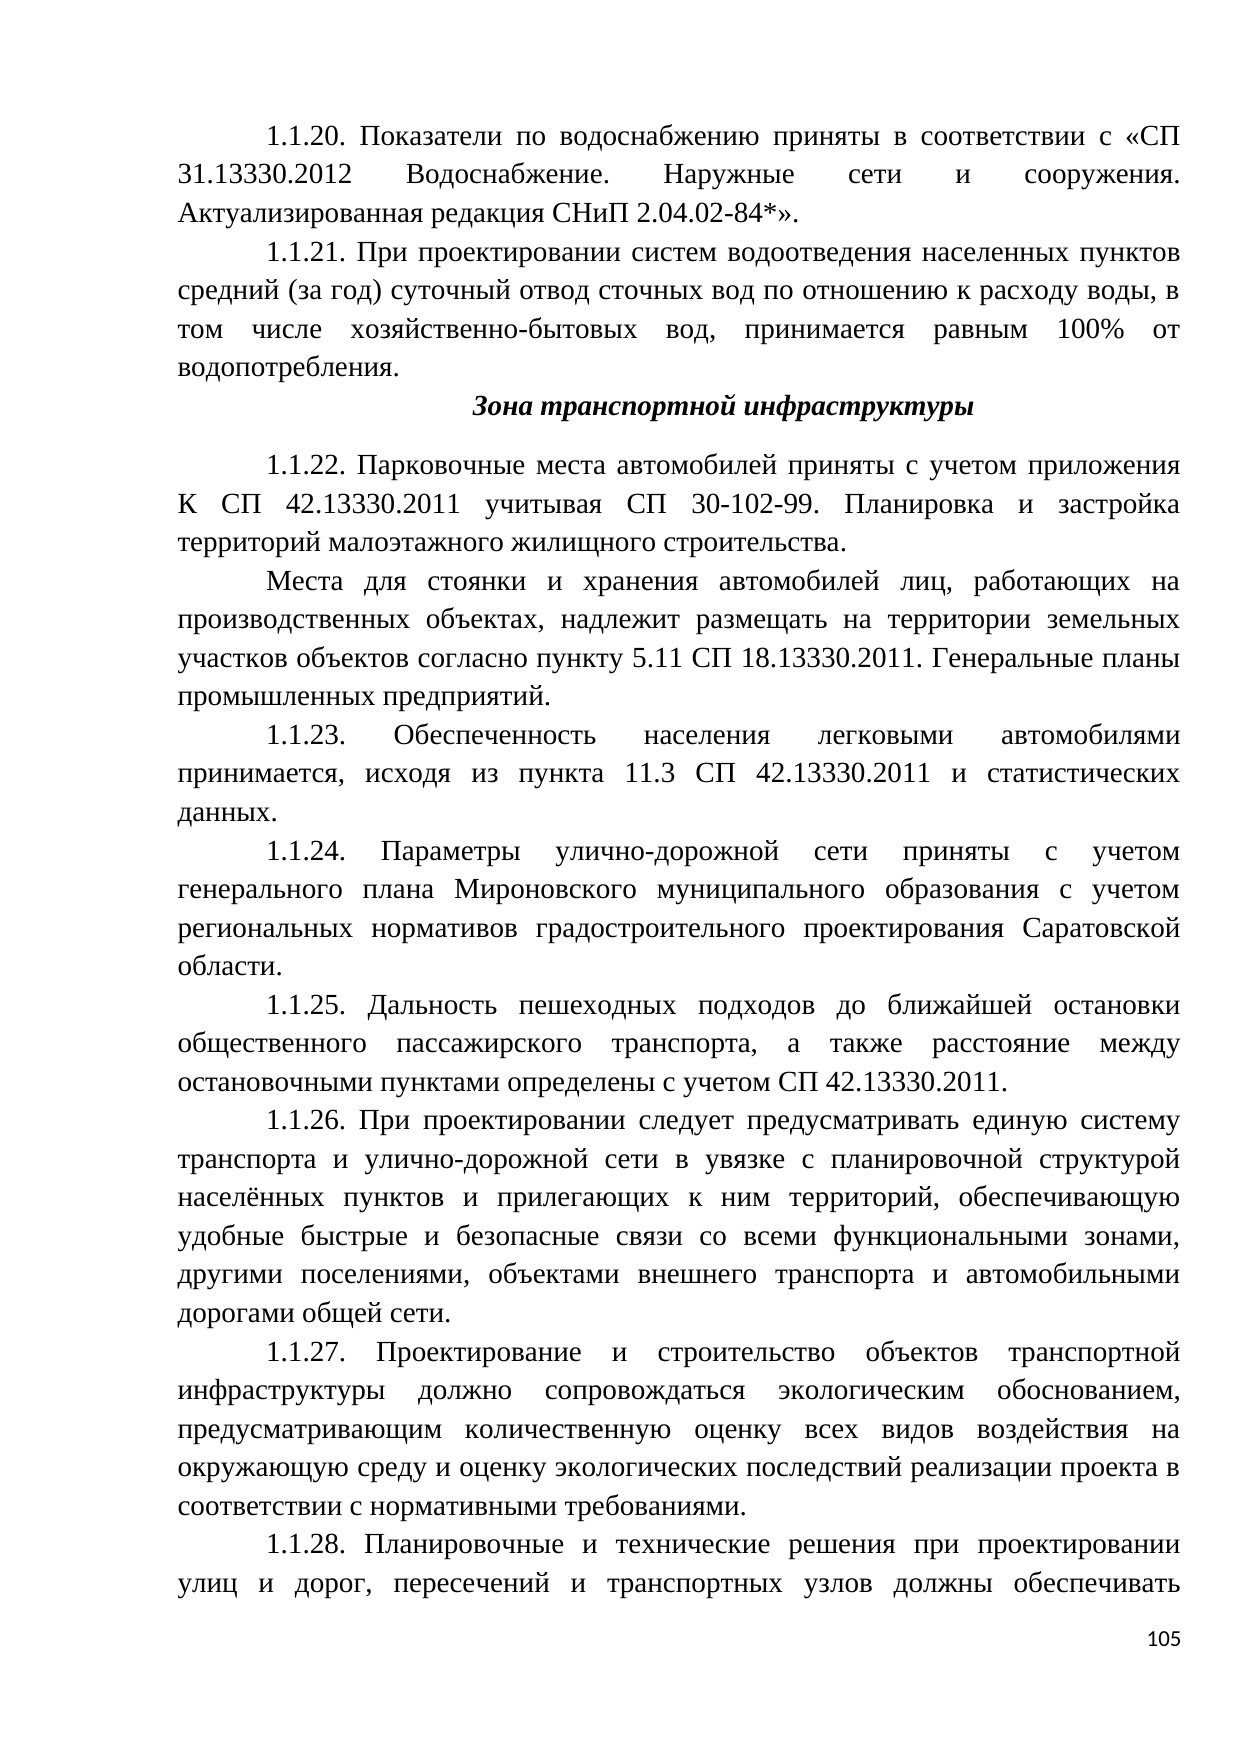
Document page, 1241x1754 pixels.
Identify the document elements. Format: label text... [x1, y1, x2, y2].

text 1.1.21. При проектировании систем водоотведения населенных пунктов средний (за год) суточный отвод сточных вод по отношению к расходу воды, в том числе хозяйственно-бытовых вод, принимается равным 100% от водопотребления. [177, 234, 1181, 383]
text 1.1.25. Дальность пешеходных подходов до ближайшей остановки общественного пассажирского транспорта, а также расстояние между остановочными пунктами определены с учетом СП 42.13330.2011. [177, 987, 1181, 1097]
text 1.1.22. Парковочные места автомобилей приняты с учетом приложения К СП 42.13330.2011 учитывая СП 30-102-99. Планировка и застройка территорий малоэтажного жилищного строительства. [177, 447, 1181, 558]
text 1.1.23. Обеспеченность населения легковыми автомобилями принимается, исходя из пункта 11.3 СП 42.13330.2011 и статистических данных. [177, 717, 1181, 828]
text 1.1.27. Проектирование и строительство объектов транспортной инфраструктуры должно сопровождаться экологическим обоснованием, предусматривающим количественную оценку всех видов воздействия на окружающую среду и оценку экологических последствий реализации проекта в соответствии с нормативными требованиями. [177, 1334, 1181, 1521]
text Зона транспортной инфраструктуры [177, 388, 1181, 421]
text 1.1.20. Показатели по водоснабжению приняты в соответствии с «СП 31.13330.2012 Водоснабжение. Наружные сети и сооружения. Актуализированная редакция СНиП 2.04.02-84*». [177, 118, 1181, 229]
text 1.1.24. Параметры улично-дорожной сети приняты с учетом генерального плана Мироновского муниципального образования с учетом региональных нормативов градостроительного проектирования Саратовской области. [177, 833, 1181, 982]
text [177, 1526, 1181, 1598]
text 1.1.26. При проектировании следует предусматривать единую систему транспорта и улично-дорожной сети в увязке с планировочной структурой населённых пунктов и прилегающих к ним территорий, обеспечивающую удобные быстрые и безопасные связи со всеми функциональными зонами, другими поселениями, объектами внешнего транспорта и автомобильными дорогами общей сети. [177, 1102, 1181, 1329]
text Места для стоянки и хранения автомобилей лиц, работающих на производственных объектах, надлежит размещать на территории земельных участков объектов согласно пункту 5.11 СП 18.13330.2011. Генеральные планы промышленных предприятий. [177, 563, 1181, 712]
